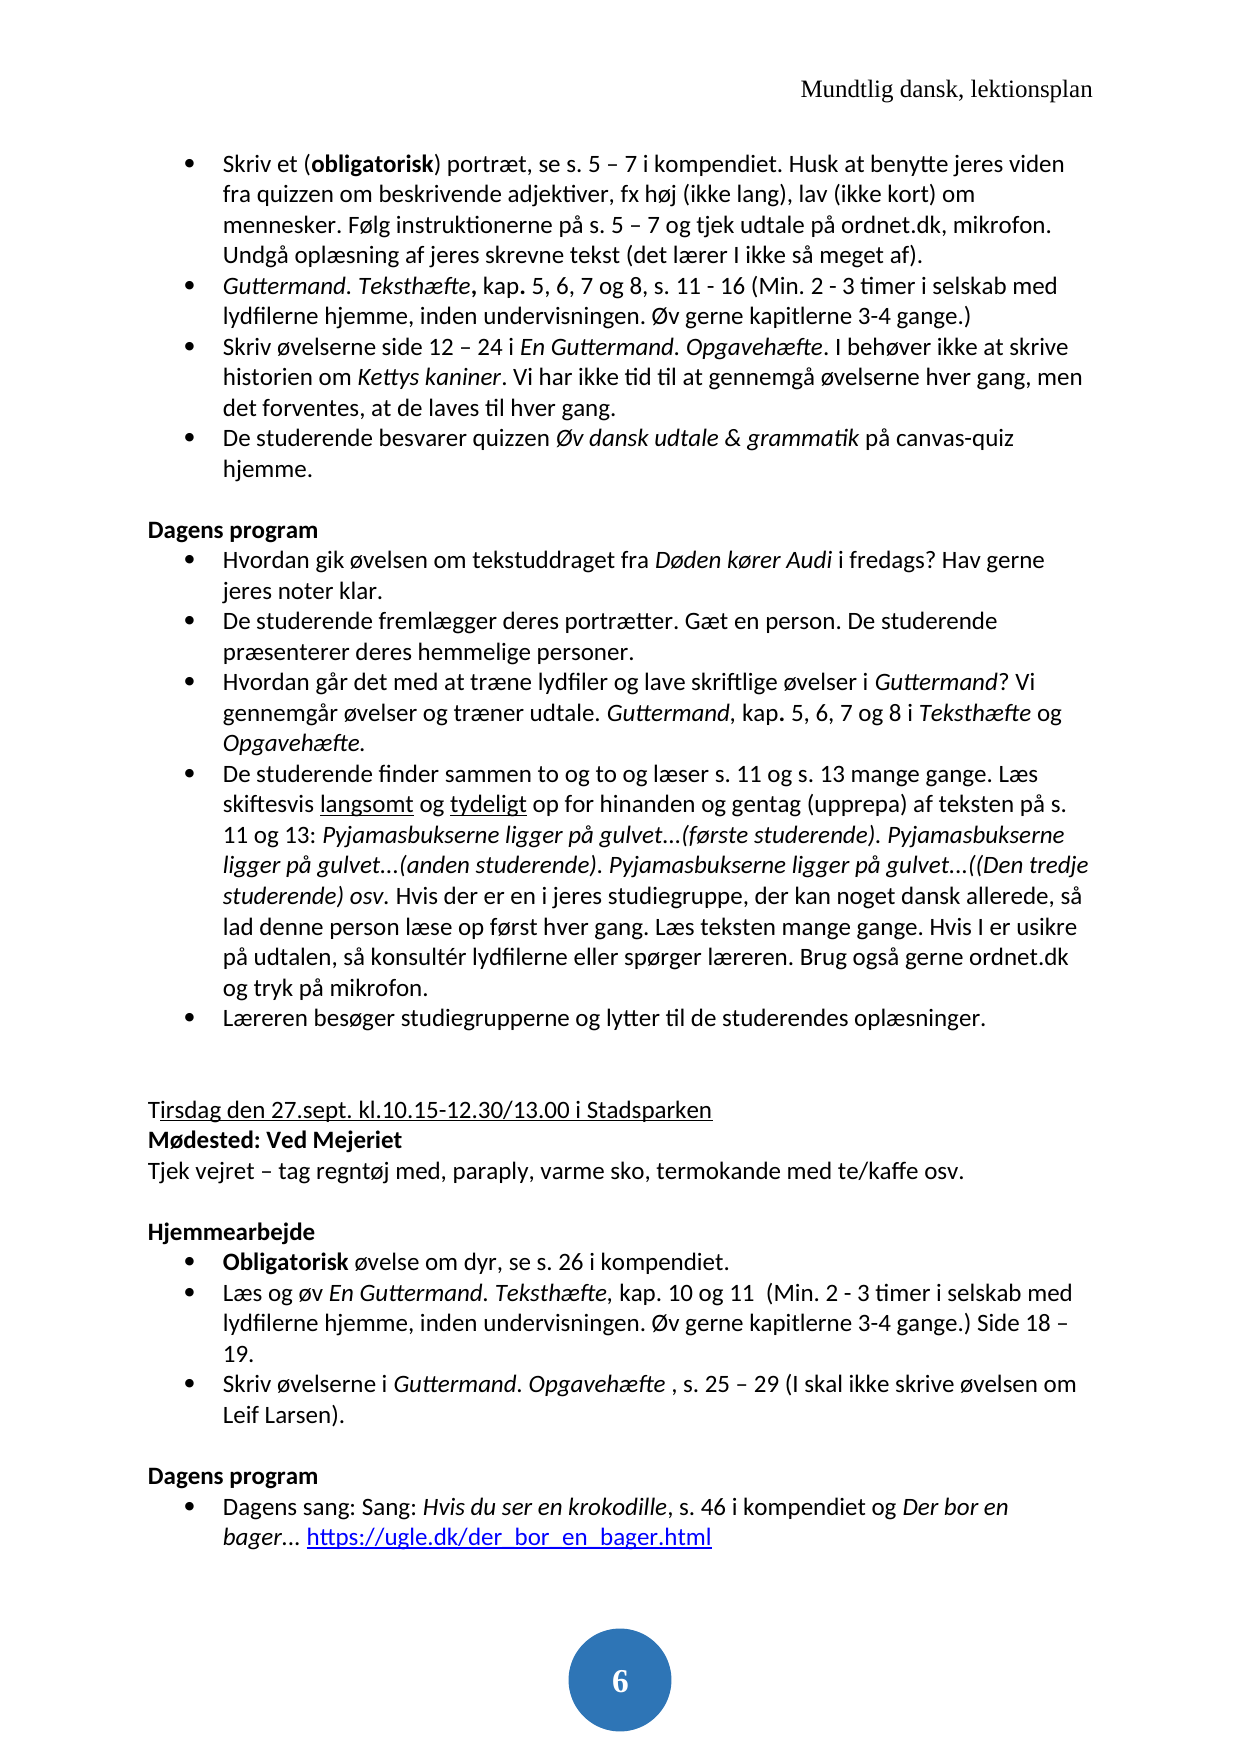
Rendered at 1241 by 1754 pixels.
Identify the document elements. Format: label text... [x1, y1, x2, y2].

list Hvordan gik øvelsen om tekstuddraget fra Døden kører Audi i fredags? Hav gerne jeres noter klar. [185, 544, 1092, 606]
list De studerende finder sammen to og to og læser s. 11 og s. 13 mange gange. Læs skiftesvis langsomt og tydeligt op for hinanden og gentag (upprepa) af teksten på s. 11 og 13: Pyjamasbukserne ligger på gulvet...(første studerende). Pyjamasbukserne ligger på gulvet...(anden studerende). Pyjamasbukserne ligger på gulvet...((Den tredje studerende) osv. Hvis der er en i jeres studiegruppe, der kan noget dansk allerede, så lad denne person læse op først hver gang. Læs teksten mange gange. Hvis I er usikre på udtalen, så konsultér lydfilerne eller spørger læreren. Brug også gerne ordnet.dk og tryk på mikrofon. [185, 758, 1092, 1002]
list Skriv øvelserne side 12 – 24 i En Guttermand. Opgavehæfte. I behøver ikke at skrive historien om Kettys kaniner. Vi har ikke tid til at gennemgå øvelserne hver gang, men det forventes, at de laves til hver gang. [185, 331, 1092, 422]
list Hvordan går det med at træne lydfiler og lave skriftlige øvelser i Guttermand? Vi gennemgår øvelser og træner udtale. Guttermand, kap. 5, 6, 7 og 8 i Teksthæfte og Opgavehæfte. [185, 667, 1092, 758]
list Læreren besøger studiegrupperne og lytter til de studerendes oplæsninger. [185, 1002, 1092, 1033]
list De studerende fremlægger deres portrætter. Gæt en person. De studerende præsenterer deres hemmelige personer. [185, 606, 1092, 667]
list Skriv øvelserne i Guttermand. Opgavehæfte , s. 25 – 29 (I skal ikke skrive øvelsen om Leif Larsen). [185, 1368, 1092, 1429]
text Dagens program [148, 514, 1092, 544]
text Mødested: Ved Mejeriet [148, 1124, 1092, 1155]
text Dagens program [148, 1460, 1092, 1491]
list Guttermand. Teksthæfte, kap. 5, 6, 7 og 8, s. 11 - 16 (Min. 2 - 3 timer i selskab med lydfilerne hjemme, inden undervisningen. Øv gerne kapitlerne 3-4 gange.) [185, 270, 1092, 331]
text Tjek vejret – tag regntøj med, paraply, varme sko, termokande med te/kaffe osv. [148, 1155, 1092, 1185]
list Obligatorisk øvelse om dyr, se s. 26 i kompendiet. [185, 1246, 1092, 1277]
list Skriv et (obligatorisk) portræt, se s. 5 – 7 i kompendiet. Husk at benytte jeres viden fra quizzen om beskrivende adjektiver, fx høj (ikke lang), lav (ikke kort) om mennesker. Følg instruktionerne på s. 5 – 7 og tjek udtale på ordnet.dk, mikrofon. Undgå oplæsning af jeres skrevne tekst (det lærer I ikke så meget af). [185, 148, 1092, 270]
text Hjemmearbejde [148, 1216, 1092, 1246]
text Tirsdag den 27.sept. kl.10.15-12.30/13.00 i Stadsparken [148, 1094, 1092, 1124]
list De studerende besvarer quizzen Øv dansk udtale & grammatik på canvas-quiz hjemme. [185, 422, 1092, 483]
list Dagens sang: Sang: Hvis du ser en krokodille, s. 46 i kompendiet og Der bor en bager... https://ugle.dk/der_bor_en_bager.html [185, 1491, 1092, 1552]
list Læs og øv En Guttermand. Teksthæfte, kap. 10 og 11 (Min. 2 - 3 timer i selskab med lydfilerne hjemme, inden undervisningen. Øv gerne kapitlerne 3-4 gange.) Side 18 – 19. [185, 1277, 1092, 1368]
